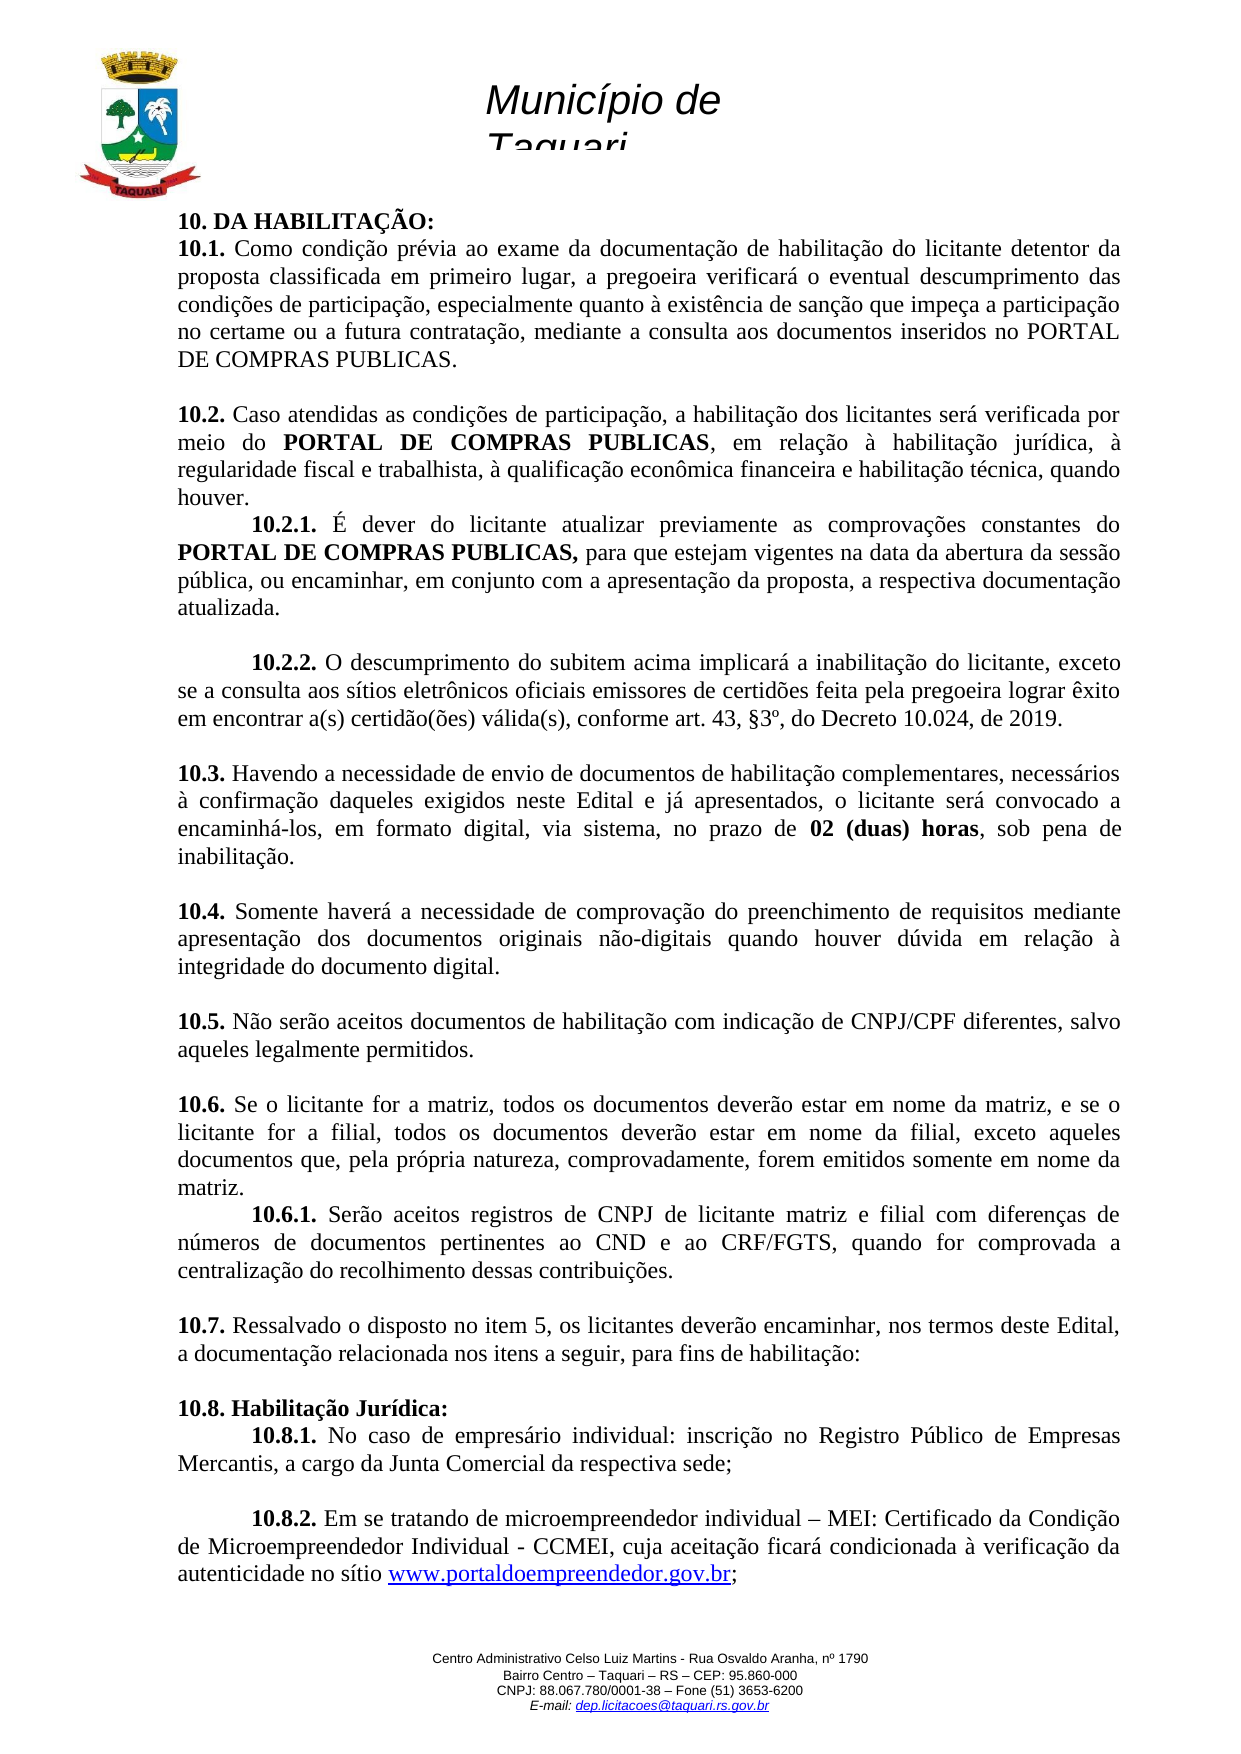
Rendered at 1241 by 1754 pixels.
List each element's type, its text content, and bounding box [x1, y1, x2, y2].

text 10.6. Se o licitante for a matriz, todos os documentos deverão estar em nome da matriz, e se o licitante for a filial, todos os documentos deverão estar em nome da filial, exceto aqueles documentos que, pela própria natureza, comprovadamente, forem emitidos somente em nome da matriz. [177, 1090, 1122, 1201]
text 10.2. Caso atendidas as condições de participação, a habilitação dos licitantes será verificada por meio do PORTAL DE COMPRAS PUBLICAS, em relação à habilitação jurídica, à regularidade fiscal e trabalhista, à qualificação econômica financeira e habilitação técnica, quando houver. [177, 400, 1122, 510]
text 10.8.2. Em se tratando de microempreendedor individual – MEI: Certificado da Condição de Microempreendedor Individual - CCMEI, cuja aceitação ficará condicionada à verificação da autenticidade no sítio www.portaldoempreendedor.gov.br; [177, 1504, 1122, 1587]
text 10.2.1. É dever do licitante atualizar previamente as comprovações constantes do PORTAL DE COMPRAS PUBLICAS, para que estejam vigentes na data da abertura da sessão pública, ou encaminhar, em conjunto com a apresentação da proposta, a respectiva documentação atualizada. [177, 510, 1122, 621]
text 10.8.1. No caso de empresário individual: inscrição no Registro Público de Empresas Mercantis, a cargo da Junta Comercial da respectiva sede; [177, 1421, 1122, 1477]
text 10.4. Somente haverá a necessidade de comprovação do preenchimento de requisitos mediante apresentação dos documentos originais não-digitais quando houver dúvida em relação à integridade do documento digital. [177, 897, 1122, 980]
text 10.3. Havendo a necessidade de envio de documentos de habilitação complementares, necessários à confirmação daqueles exigidos neste Edital e já apresentados, o licitante será convocado a encaminhá-los, em formato digital, via sistema, no prazo de 02 (duas) horas, sob pena de inabilitação. [177, 759, 1122, 869]
text 10.8. Habilitação Jurídica: [177, 1394, 1122, 1421]
picture [75, 48, 202, 201]
text 10.7. Ressalvado o disposto no item 5, os licitantes deverão encaminhar, nos termos deste Edital, a documentação relacionada nos itens a seguir, para fins de habilitação: [177, 1311, 1122, 1366]
text 10. DA HABILITAÇÃO: [177, 207, 1122, 234]
text 10.2.2. O descumprimento do subitem acima implicará a inabilitação do licitante, exceto se a consulta aos sítios eletrônicos oficiais emissores de certidões feita pela pregoeira lograr êxito em encontrar a(s) certidão(ões) válida(s), conforme art. 43, §3º, do Decreto 10.024, de 2019. [177, 648, 1122, 731]
text 10.6.1. Serão aceitos registros de CNPJ de licitante matriz e filial com diferenças de números de documentos pertinentes ao CND e ao CRF/FGTS, quando for comprovada a centralização do recolhimento dessas contribuições. [177, 1201, 1122, 1283]
text 10.1. Como condição prévia ao exame da documentação de habilitação do licitante detentor da proposta classificada em primeiro lugar, a pregoeira verificará o eventual descumprimento das condições de participação, especialmente quanto à existência de sanção que impeça a participação no certame ou a futura contratação, mediante a consulta aos documentos inseridos no PORTAL DE COMPRAS PUBLICAS. [177, 234, 1122, 372]
text 10.5. Não serão aceitos documentos de habilitação com indicação de CNPJ/CPF diferentes, salvo aqueles legalmente permitidos. [177, 1007, 1122, 1062]
